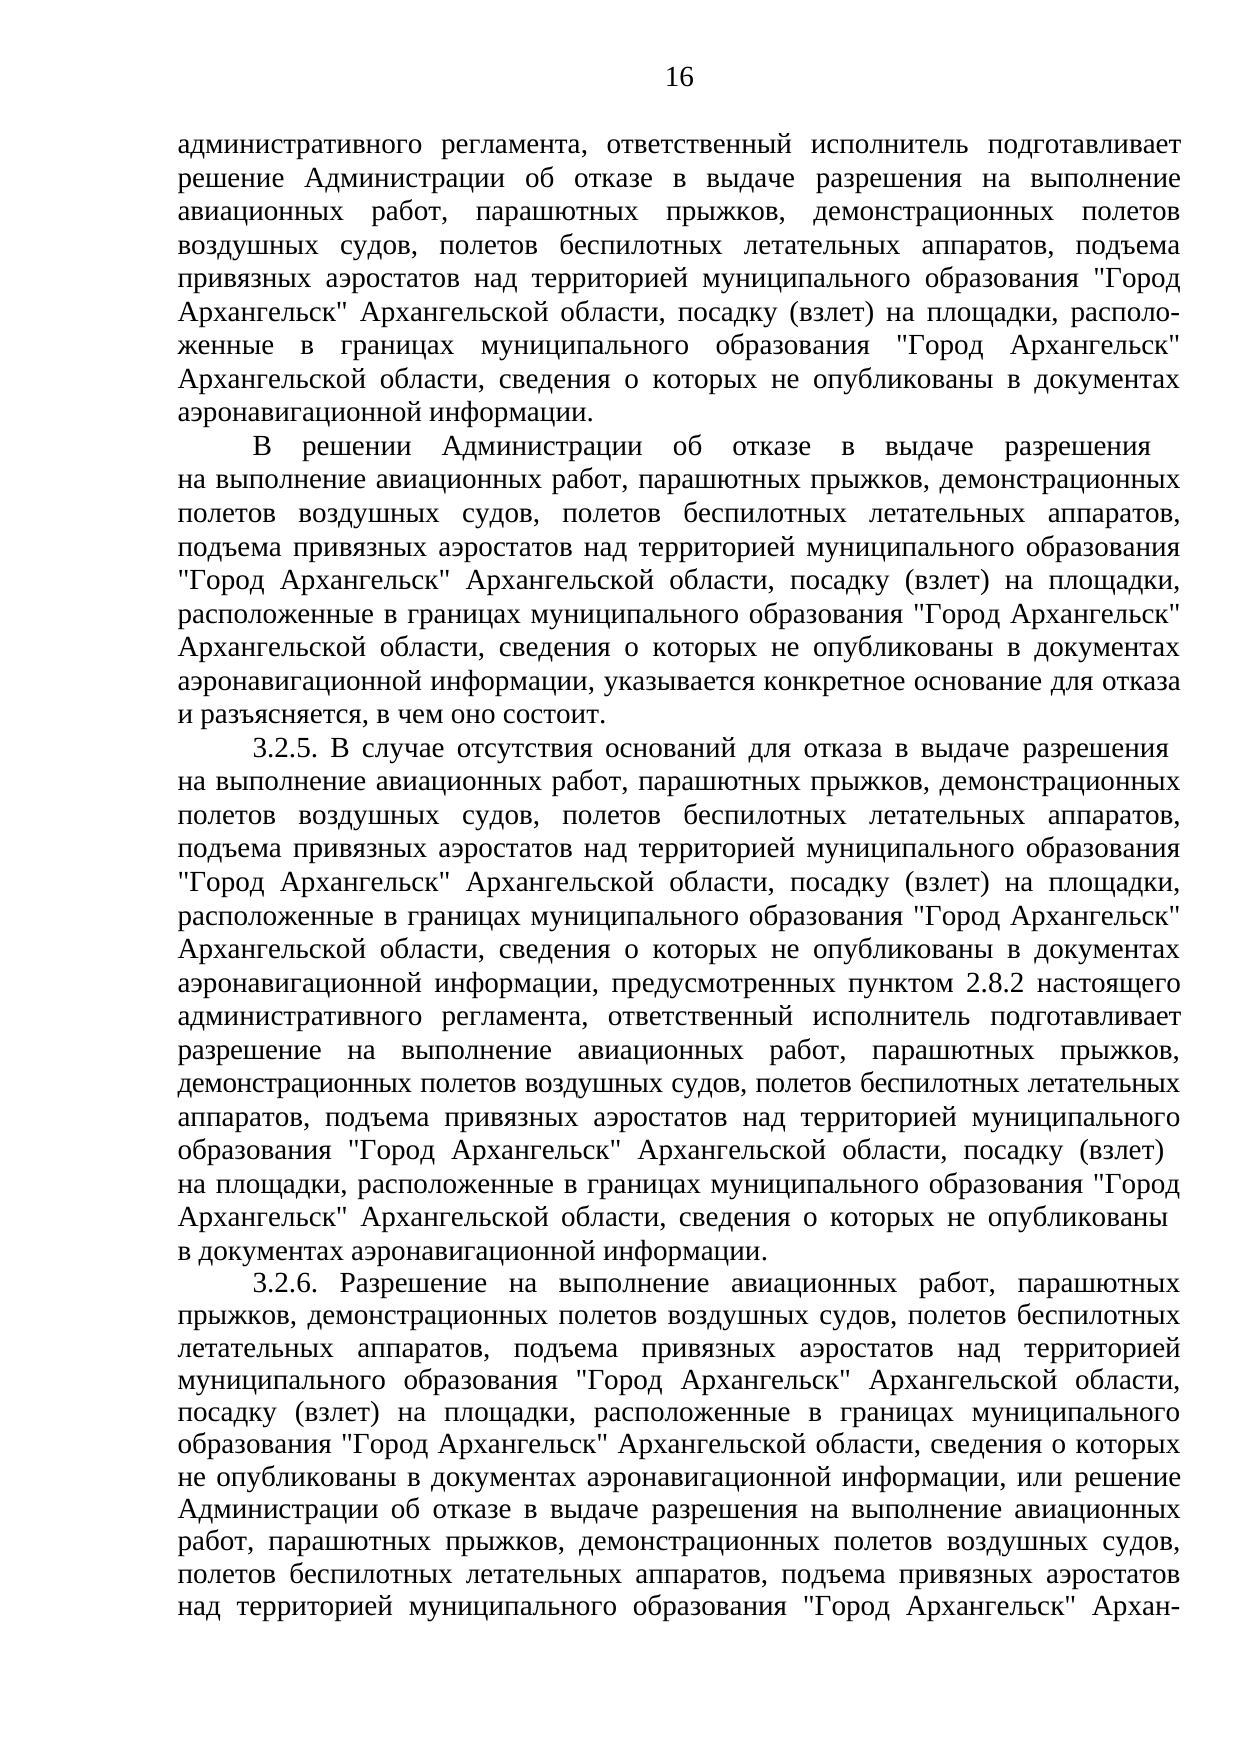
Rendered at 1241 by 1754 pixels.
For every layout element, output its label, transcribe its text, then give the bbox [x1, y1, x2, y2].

text В решении Администрации об отказе в выдаче разрешения на выполнение авиационных работ, парашютных прыжков, демонстрационных полетов воздушных судов, полетов беспилотных летательных аппаратов, подъема привязных аэростатов над территорией муниципального образования "Город Архангельск" Архангельской области, посадку (взлет) на площадки, расположенные в границах муниципального образования "Город Архангельск" Архангельской области, сведения о которых не опубликованы в документах аэронавигационной информации, указывается конкретное основание для отказа и разъясняется, в чем оно состоит. [177, 428, 1181, 730]
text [177, 126, 1181, 428]
text 3.2.5. В случае отсутствия оснований для отказа в выдаче разрешения на выполнение авиационных работ, парашютных прыжков, демонстрационных полетов воздушных судов, полетов беспилотных летательных аппаратов, подъема привязных аэростатов над территорией муниципального образования "Город Архангельск" Архангельской области, посадку (взлет) на площадки, расположенные в границах муниципального образования "Город Архангельск" Архангельской области, сведения о которых не опубликованы в документах аэронавигационной информации, предусмотренных пунктом 2.8.2 настоящего административного регламента, ответственный исполнитель подготавливает разрешение на выполнение авиационных работ, парашютных прыжков, демонстрационных полетов воздушных судов, полетов беспилотных летательных аппаратов, подъема привязных аэростатов над территорией муниципального образования "Город Архангельск" Архангельской области, посадку (взлет) на площадки, расположенные в границах муниципального образования "Город Архангельск" Архангельской области, сведения о которых не опубликованы в документах аэронавигационной информации. [177, 730, 1181, 1267]
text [177, 1267, 1181, 1622]
